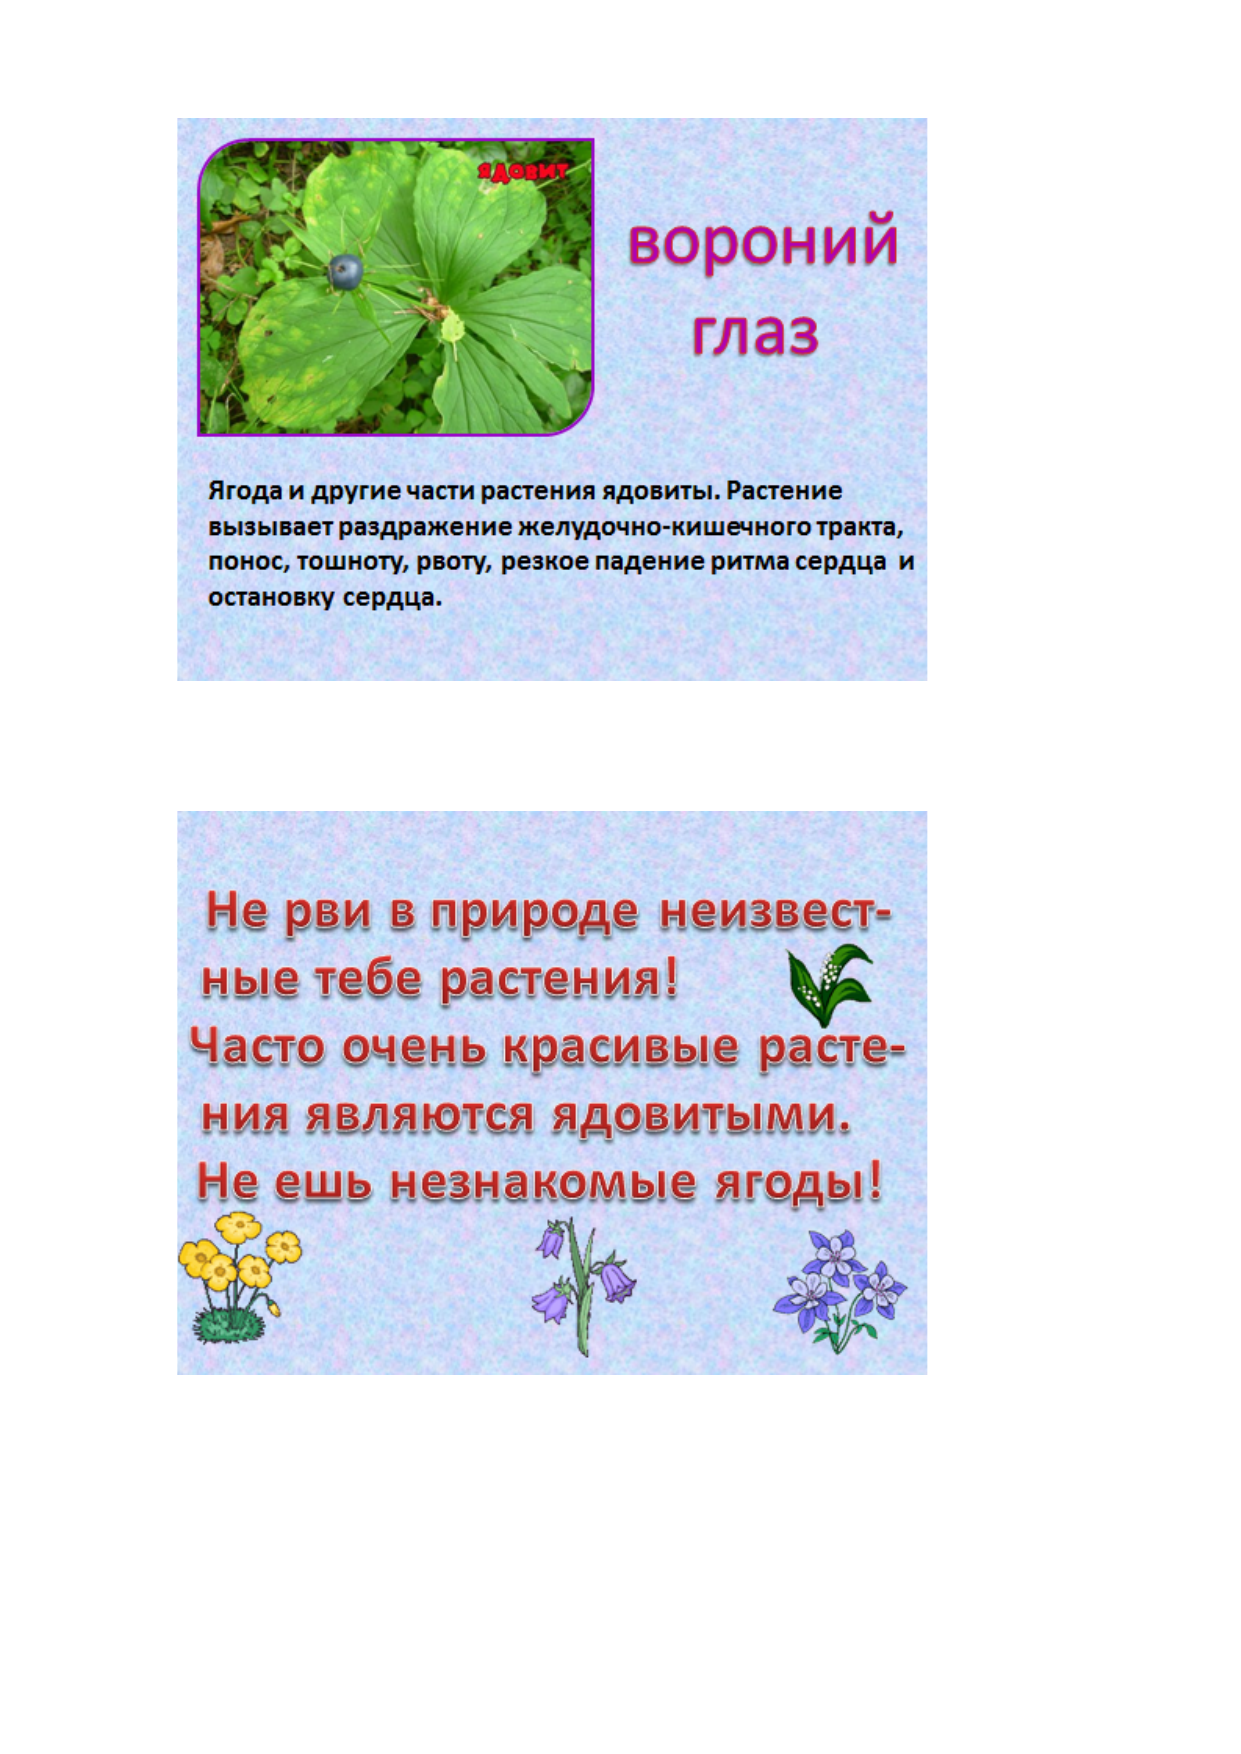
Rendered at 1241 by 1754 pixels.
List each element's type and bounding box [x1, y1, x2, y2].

picture [177, 118, 928, 681]
picture [177, 811, 928, 1375]
